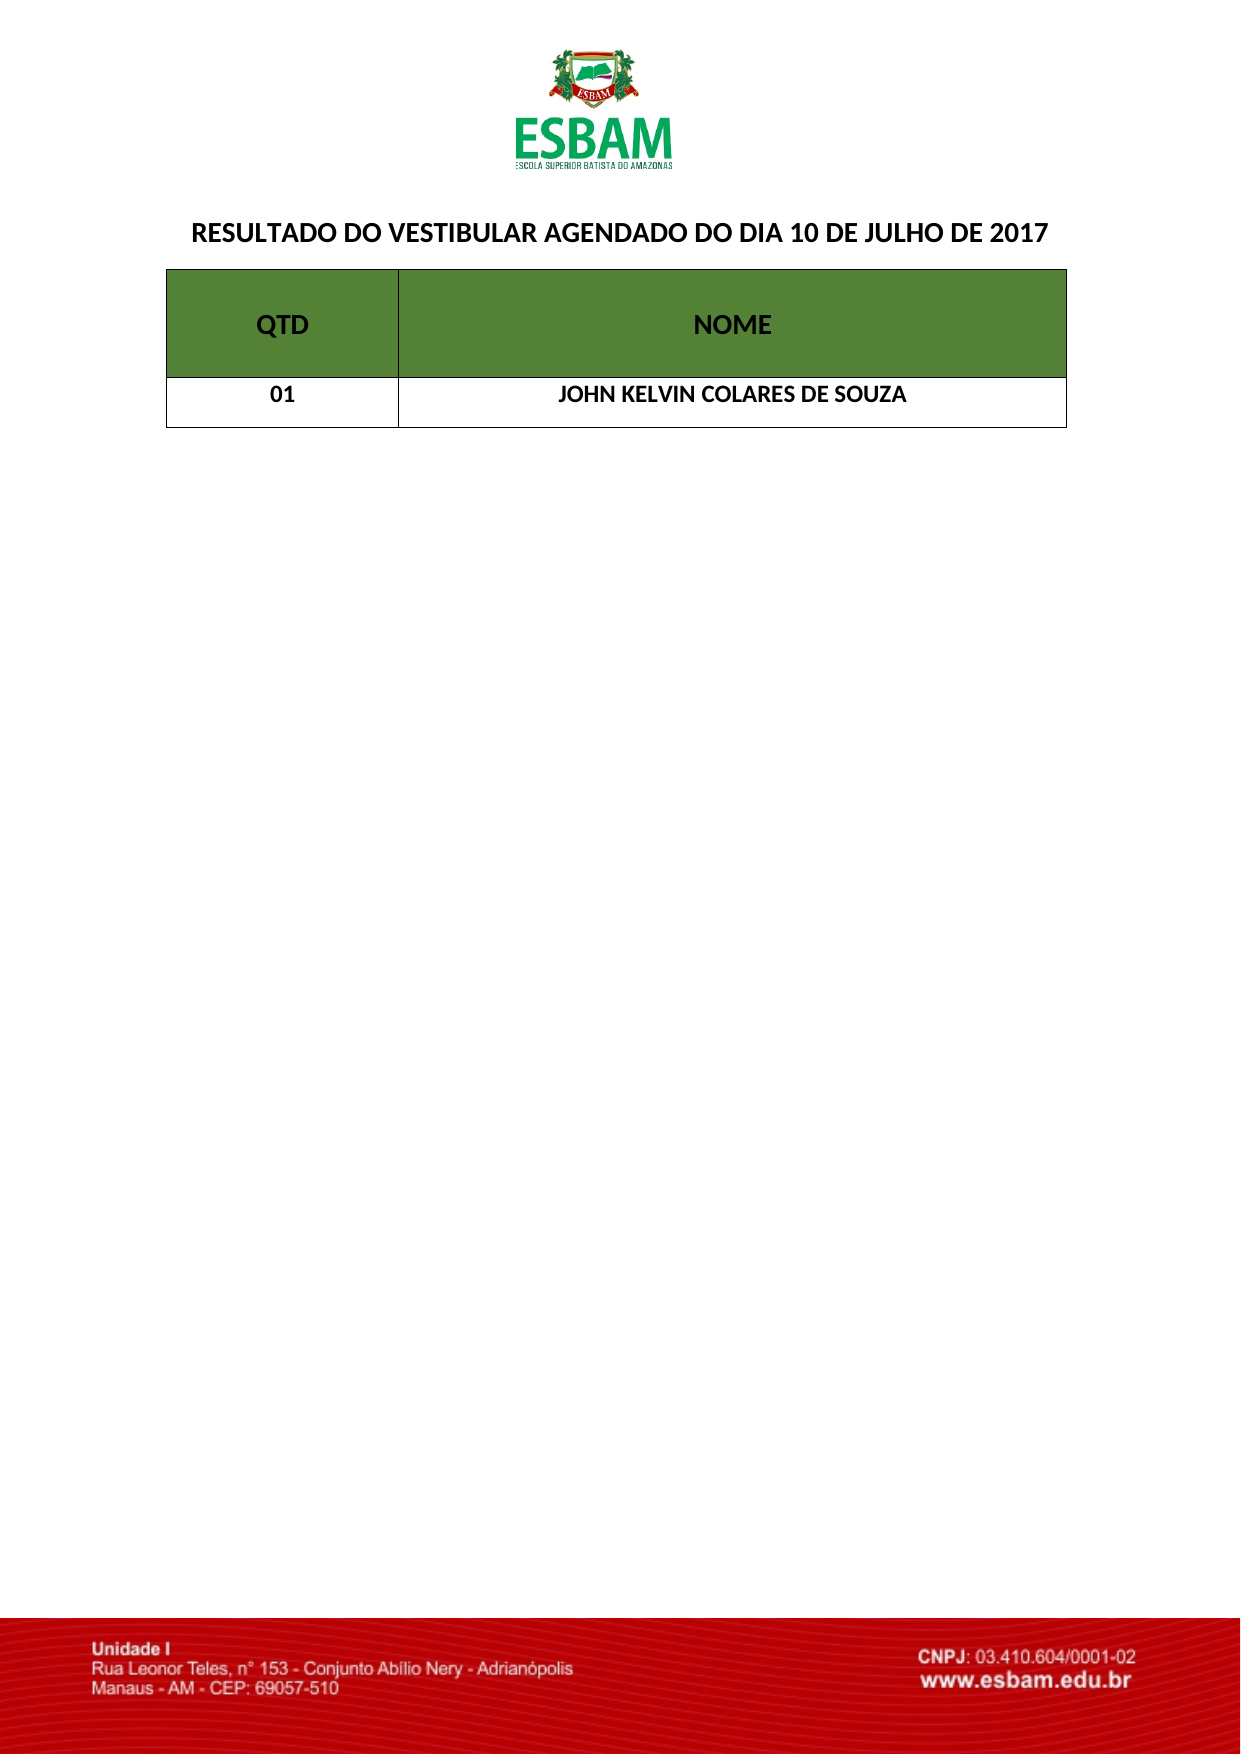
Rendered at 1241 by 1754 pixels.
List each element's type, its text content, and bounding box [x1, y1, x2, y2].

table_header QTD [167, 270, 398, 377]
picture [515, 49, 672, 169]
table_header NOME [399, 270, 1066, 377]
picture [0, 1618, 1241, 1754]
table_cell JOHN KELVIN COLARES DE SOUZA [399, 378, 1066, 427]
table_cell 01 [167, 378, 398, 427]
text RESULTADO DO VESTIBULAR AGENDADO DO DIA 10 DE JULHO DE 2017 [177, 214, 1063, 249]
